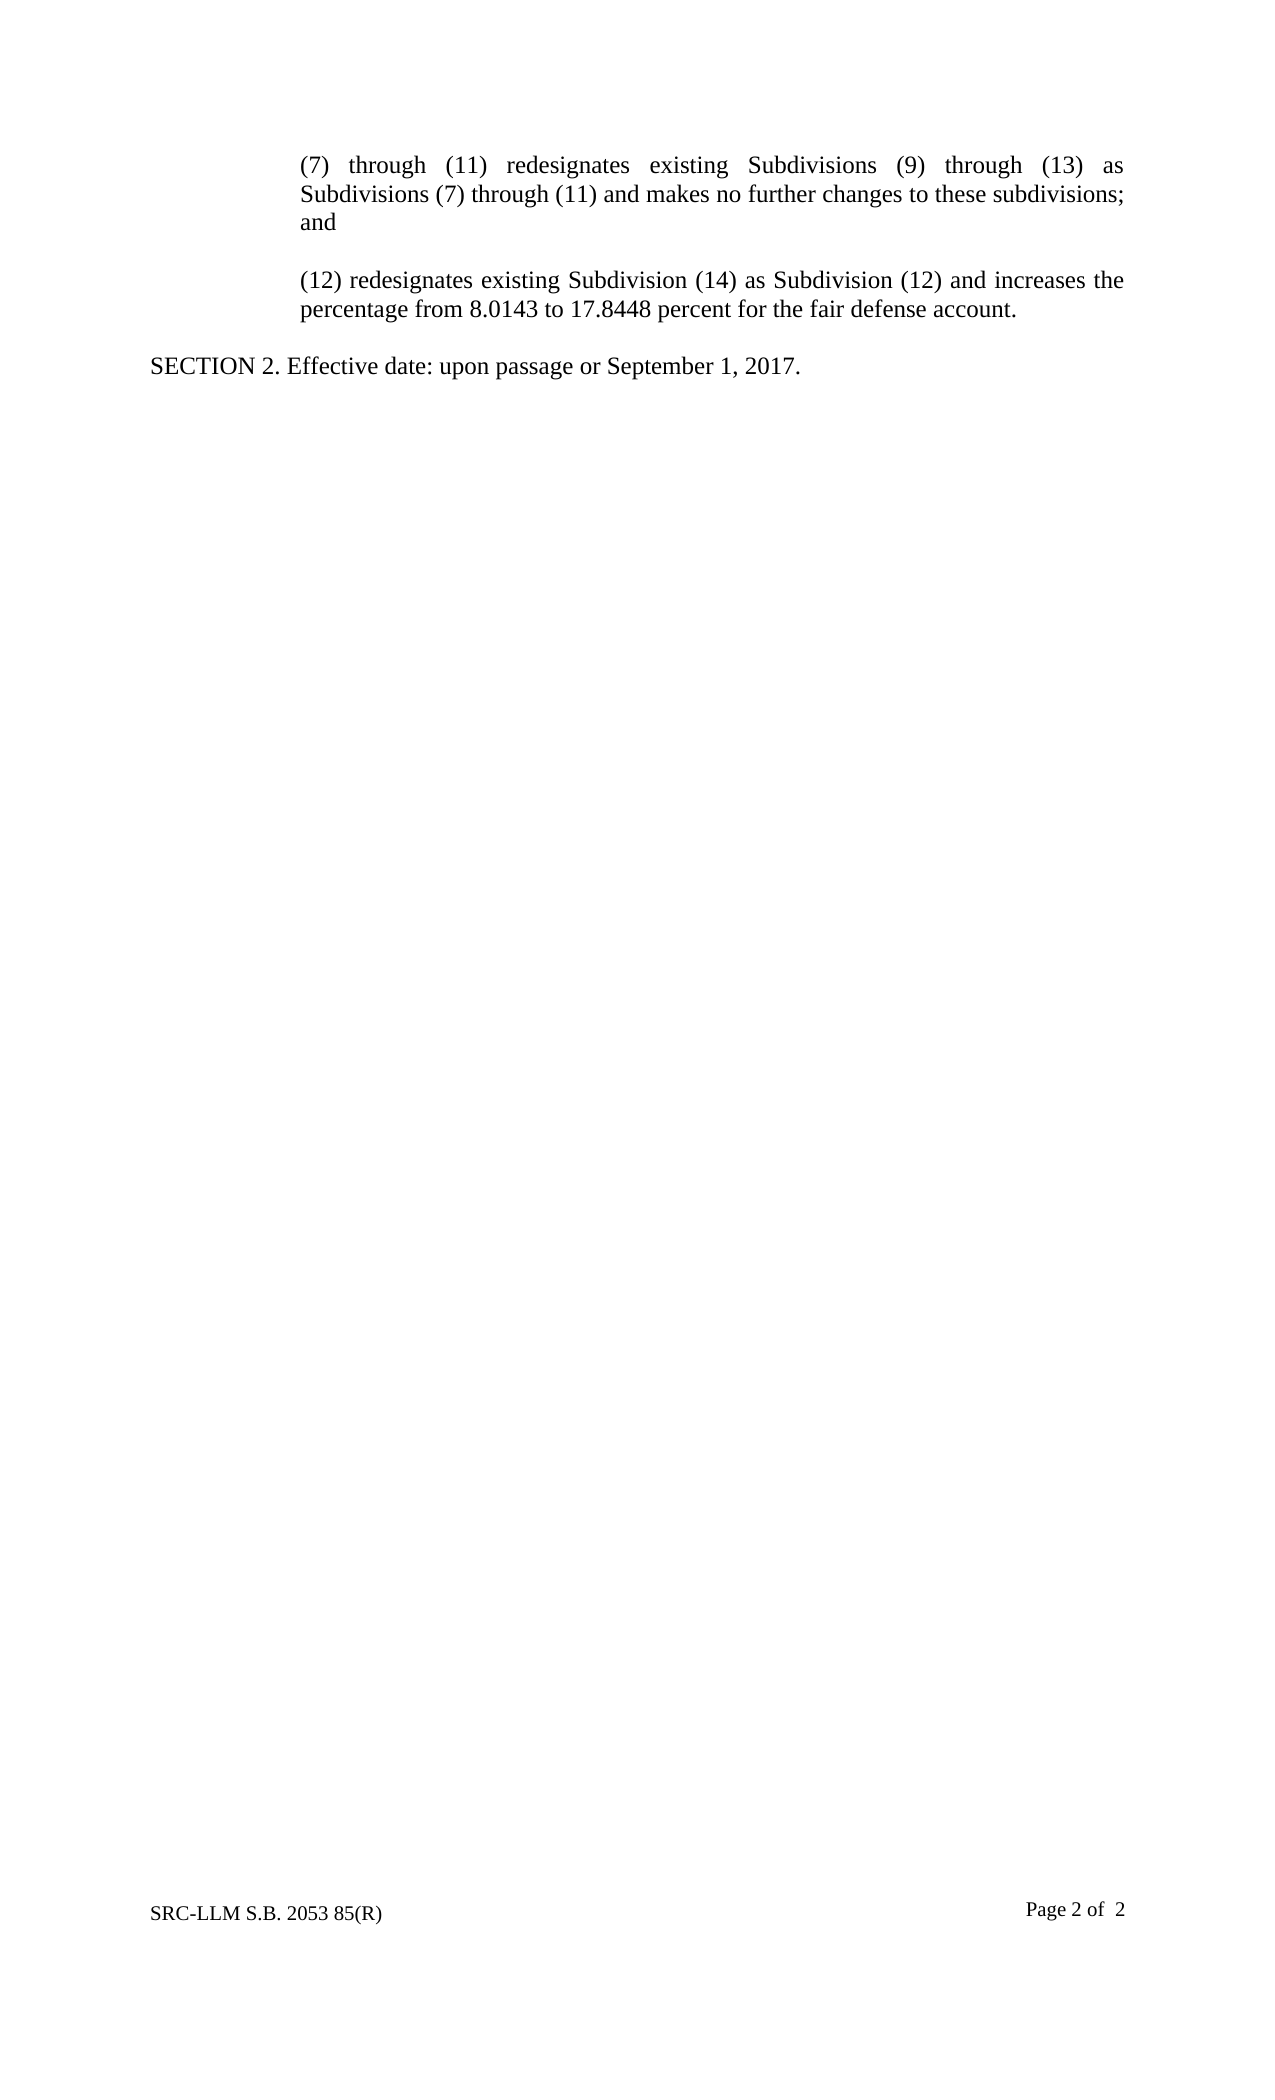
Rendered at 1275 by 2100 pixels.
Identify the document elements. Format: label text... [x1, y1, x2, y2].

text (12) redesignates existing Subdivision (14) as Subdivision (12) and increases the percentage from 8.0143 to 17.8448 percent for the fair defense account. [300, 265, 1125, 322]
text (7) through (11) redesignates existing Subdivisions (9) through (13) as Subdivisions (7) through (11) and makes no further changes to these subdivisions; and [300, 150, 1125, 236]
text SECTION 2. Effective date: upon passage or September 1, 2017. [150, 351, 1125, 380]
